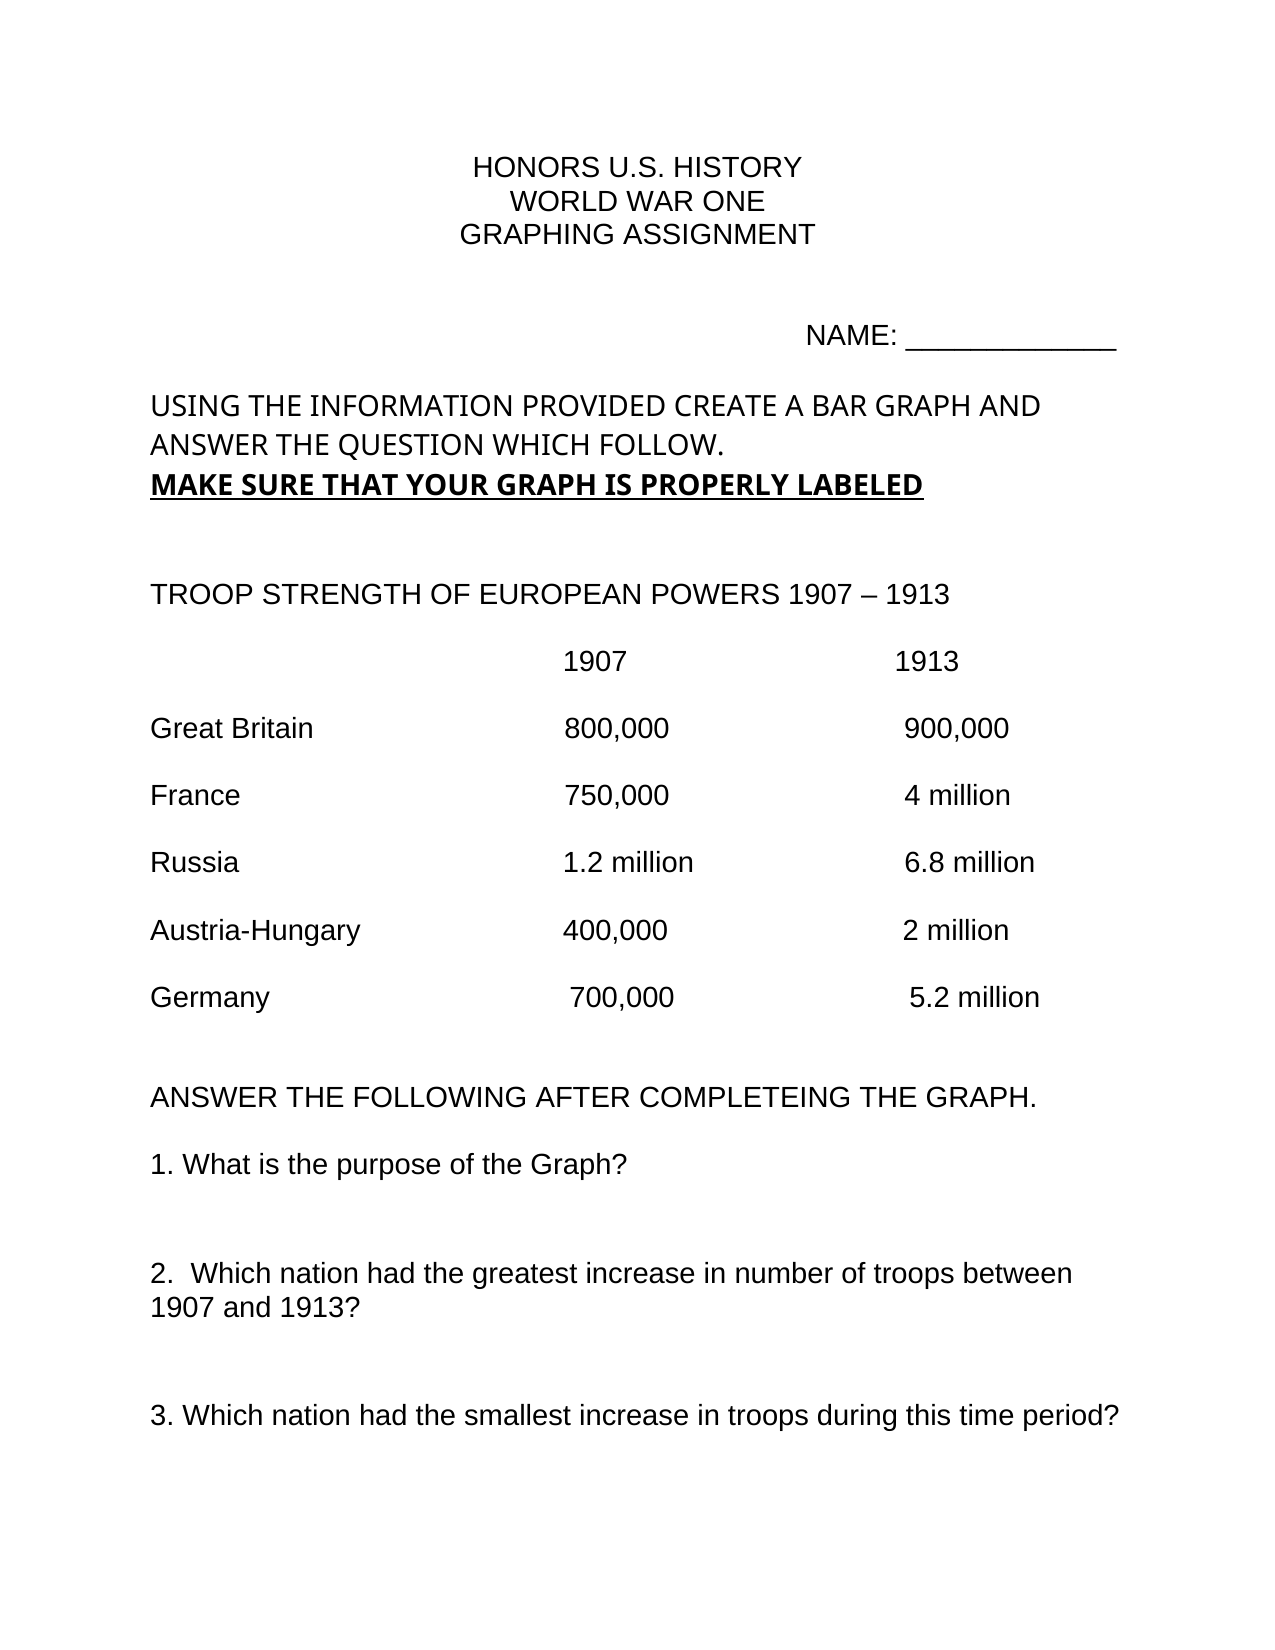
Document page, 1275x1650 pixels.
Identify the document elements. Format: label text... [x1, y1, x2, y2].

text Germany 700,000 5.2 million [150, 979, 1125, 1013]
text HONORS U.S. HISTORY [150, 150, 1125, 183]
text 2. Which nation had the greatest increase in number of troops between 1907 and 1913? [150, 1256, 1125, 1323]
text Russia 1.2 million 6.8 million [150, 845, 1125, 879]
text France 750,000 4 million [150, 778, 1125, 812]
text Great Britain 800,000 900,000 [150, 711, 1125, 745]
text MAKE SURE THAT YOUR GRAPH IS PROPERLY LABELED [150, 464, 1125, 504]
text 1. What is the purpose of the Graph? [150, 1147, 1125, 1181]
text Austria-Hungary 400,000 2 million [150, 912, 1125, 946]
text ANSWER THE FOLLOWING AFTER COMPLETEING THE GRAPH. [150, 1080, 1125, 1114]
text GRAPHING ASSIGNMENT [150, 217, 1125, 251]
text WORLD WAR ONE [150, 183, 1125, 217]
text NAME: _____________ [150, 318, 1125, 351]
text 1907 1913 [150, 644, 1125, 678]
text 3. Which nation had the smallest increase in troops during this time period? [150, 1398, 1125, 1432]
text USING THE INFORMATION PROVIDED CREATE A BAR GRAPH AND ANSWER THE QUESTION WHICH FOLLOW. [150, 385, 1125, 464]
text TROOP STRENGTH OF EUROPEAN POWERS 1907 – 1913 [150, 577, 1125, 611]
